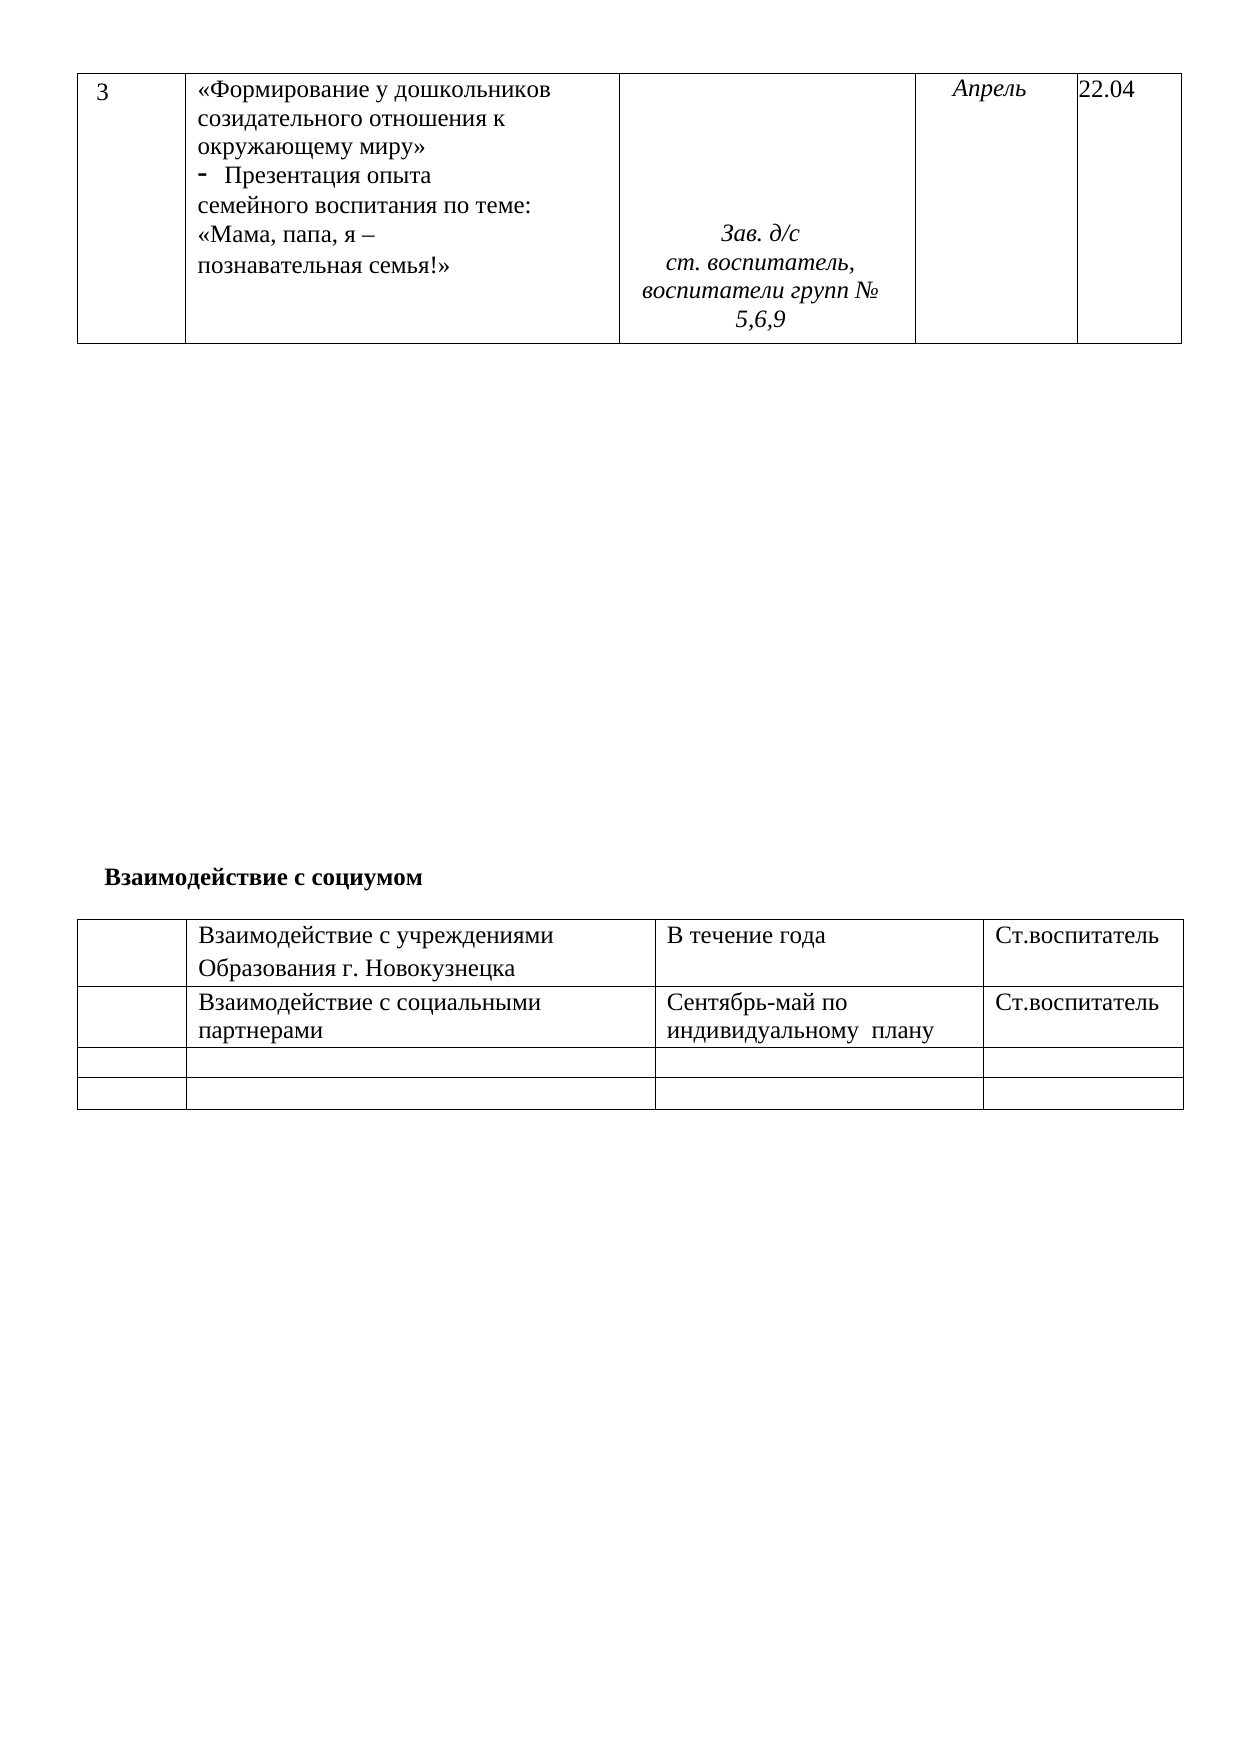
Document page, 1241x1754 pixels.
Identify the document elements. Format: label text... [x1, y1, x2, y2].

table_cell [187, 1048, 655, 1077]
text Взаимодействие с социумом [48, 862, 1209, 890]
table_cell [984, 1048, 1183, 1077]
table_cell [78, 987, 186, 1047]
table_header [78, 920, 186, 986]
table_header Ст.воспитатель [984, 920, 1183, 986]
table_header В течение года [656, 920, 983, 986]
table_cell Сентябрь-май по индивидуальному плану [656, 987, 983, 1047]
table_cell [78, 1078, 186, 1109]
table_cell [984, 1078, 1183, 1109]
table_cell [656, 1078, 983, 1109]
table_cell Ст.воспитатель [984, 987, 1183, 1047]
table_cell 22.04 [1078, 74, 1181, 343]
table_cell Апрель [916, 74, 1077, 343]
table_cell Взаимодействие с социальными партнерами [187, 987, 655, 1047]
table_cell 3 [78, 74, 185, 343]
table_cell «Формирование у дошкольников созидательного отношения к окружающему миру» Презентация опыта семейного воспитания по теме: «Мама, папа, я – познавательная семья!» [186, 74, 619, 343]
table_cell [78, 1048, 186, 1077]
table_cell [656, 1048, 983, 1077]
table_cell [187, 1078, 655, 1109]
table_header Взаимодействие с учреждениями Образования г. Новокузнецка [187, 920, 655, 986]
